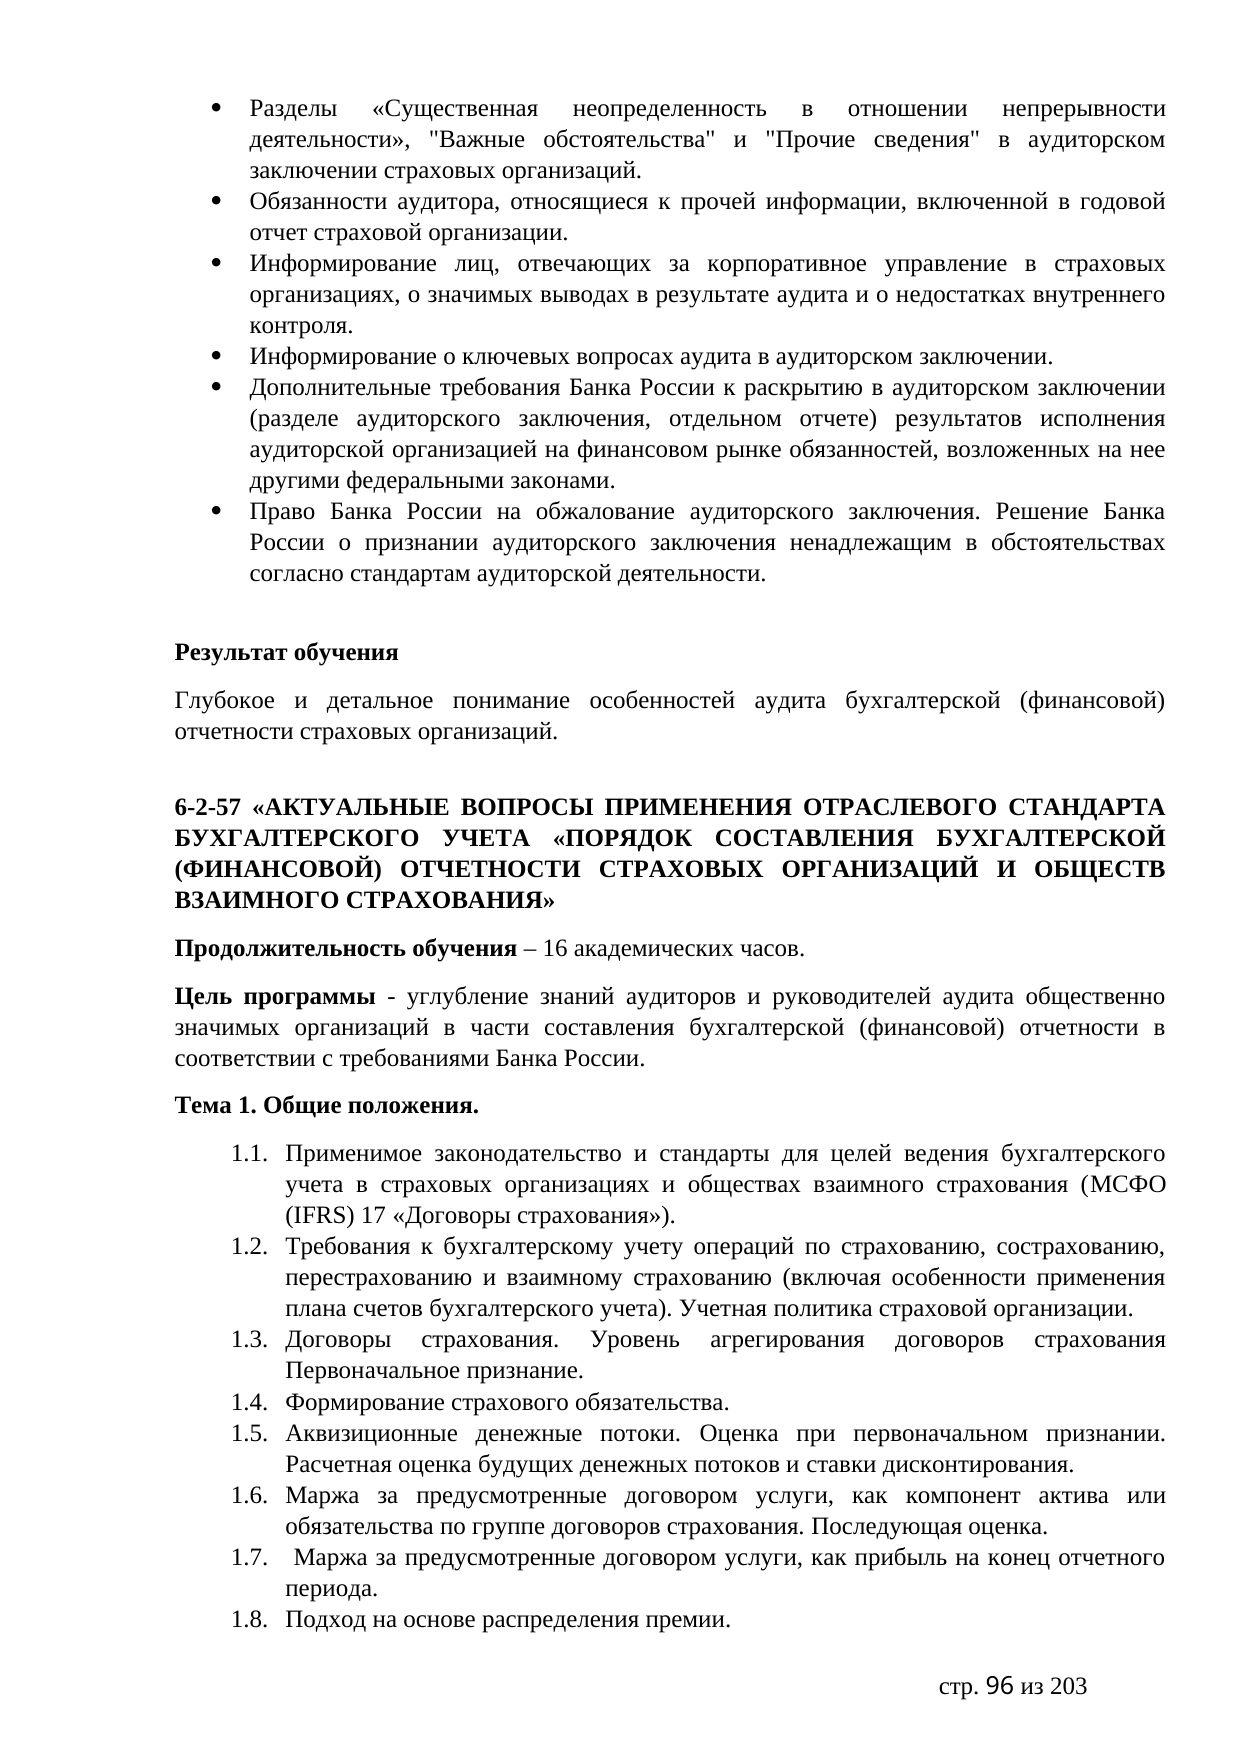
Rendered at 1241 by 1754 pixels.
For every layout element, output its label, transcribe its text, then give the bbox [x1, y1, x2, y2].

list Дополнительные требования Банка России к раскрытию в аудиторском заключении (разделе аудиторского заключения, отдельном отчете) результатов исполнения аудиторской организацией на финансовом рынке обязанностей, возложенных на нее другими федеральными законами. [212, 372, 1166, 494]
list Подход на основе распределения премии. [231, 1604, 1166, 1633]
text Тема 1. Общие положения. [174, 1091, 1166, 1119]
list Формирование страхового обязательства. [231, 1387, 1166, 1415]
list Требования к бухгалтерскому учету операций по страхованию, сострахованию, перестрахованию и взаимному страхованию (включая особенности применения плана счетов бухгалтерского учета). Учетная политика страховой организации. [231, 1231, 1166, 1322]
text Продолжительность обучения – 16 академических часов. [174, 933, 1166, 962]
text Результат обучения [174, 637, 1166, 666]
text Цель программы - углубление знаний аудиторов и руководителей аудита общественно значимых организаций в части составления бухгалтерской (финансовой) отчетности в соответствии с требованиями Банка России. [174, 981, 1166, 1072]
list Разделы «Существенная неопределенность в отношении непрерывности деятельности», "Важные обстоятельства" и "Прочие сведения" в аудиторском заключении страховых организаций. [212, 93, 1166, 183]
list Договоры страхования. Уровень агрегирования договоров страхования Первоначальное признание. [231, 1324, 1166, 1384]
text Глубокое и детальное понимание особенностей аудита бухгалтерской (финансовой) отчетности страховых организаций. [174, 685, 1166, 744]
list Информирование о ключевых вопросах аудита в аудиторском заключении. [212, 341, 1166, 370]
list Маржа за предусмотренные договором услуги, как компонент актива или обязательства по группе договоров страхования. Последующая оценка. [231, 1480, 1166, 1539]
list Информирование лиц, отвечающих за корпоративное управление в страховых организациях, о значимых выводах в результате аудита и о недостатках внутреннего контроля. [212, 248, 1166, 339]
text 6-2-57 «АКТУАЛЬНЫЕ ВОПРОСЫ ПРИМЕНЕНИЯ ОТРАСЛЕВОГО СТАНДАРТА БУХГАЛТЕРСКОГО УЧЕТА «ПОРЯДОК СОСТАВЛЕНИЯ БУХГАЛТЕРСКОЙ (ФИНАНСОВОЙ) ОТЧЕТНОСТИ СТРАХОВЫХ ОРГАНИЗАЦИЙ И ОБЩЕСТВ ВЗАИМНОГО СТРАХОВАНИЯ» [174, 792, 1166, 914]
list Аквизиционные денежные потоки. Оценка при первоначальном признании. Расчетная оценка будущих денежных потоков и ставки дисконтирования. [231, 1418, 1166, 1477]
list Право Банка России на обжалование аудиторского заключения. Решение Банка России о признании аудиторского заключения ненадлежащим в обстоятельствах согласно стандартам аудиторской деятельности. [212, 496, 1166, 587]
list Применимое законодательство и стандарты для целей ведения бухгалтерского учета в страховых организациях и обществах взаимного страхования (МСФО (IFRS) 17 «Договоры страхования»). [231, 1138, 1166, 1229]
list Обязанности аудитора, относящиеся к прочей информации, включенной в годовой отчет страховой организации. [212, 186, 1166, 246]
list Маржа за предусмотренные договором услуги, как прибыль на конец отчетного периода. [231, 1542, 1166, 1602]
